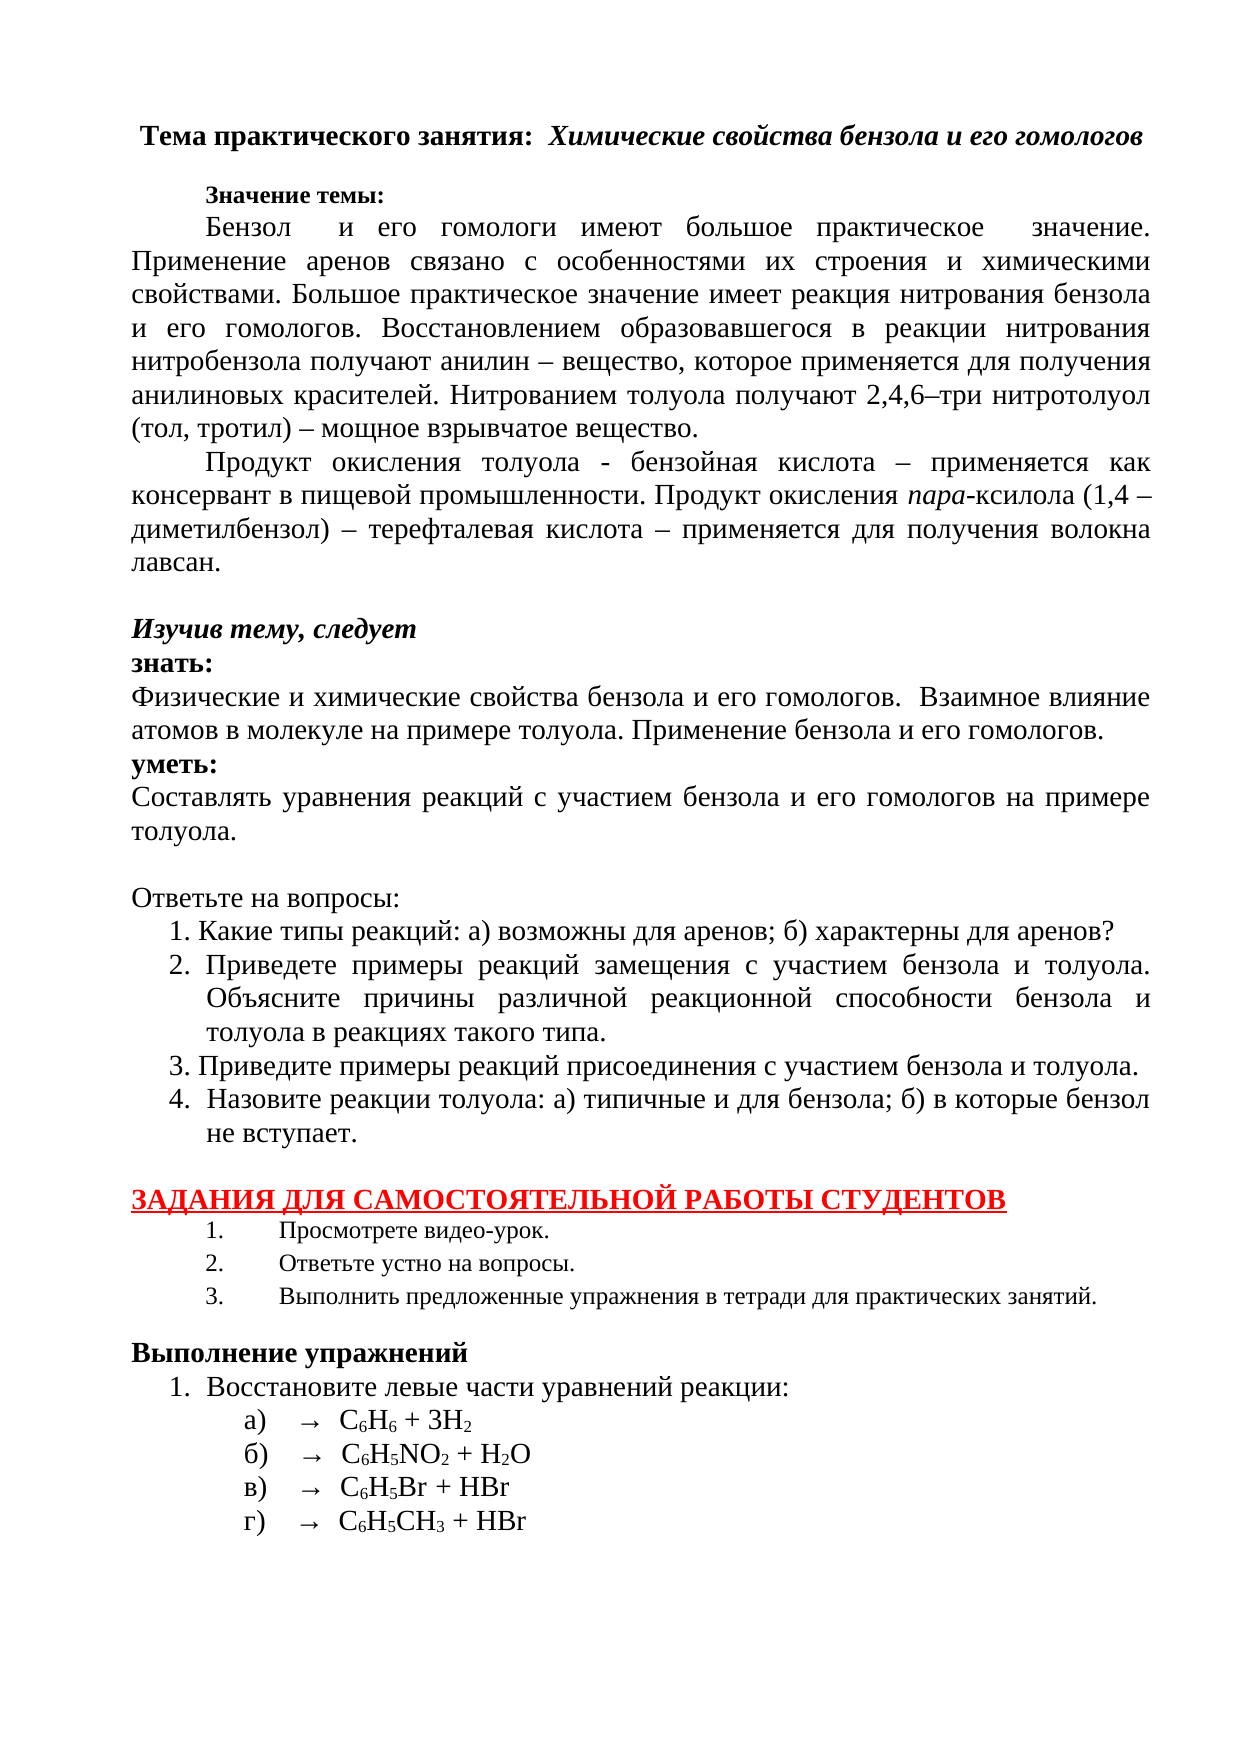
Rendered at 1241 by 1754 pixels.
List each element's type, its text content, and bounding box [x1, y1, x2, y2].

text Изучив тему, следует [131, 612, 1152, 645]
text ЗАДАНИЯ ДЛЯ САМОСТОЯТЕЛЬНОЙ РАБОТЫ СТУДЕНТОВ [131, 1182, 1152, 1215]
text Составлять уравнения реакций с участием бензола и его гомологов на примере толуола. [131, 779, 1152, 846]
text 3. Приведите примеры реакций присоединения с участием бензола и толуола. [169, 1048, 1152, 1081]
text 1. Какие типы реакций: а) возможны для аренов; б) характерны для аренов? [169, 913, 1152, 947]
list Восстановите левые части уравнений реакции: [169, 1369, 1152, 1402]
text 4. Назовите реакции толуола: а) типичные и для бензола; б) в которые бензол не вступает. [169, 1081, 1152, 1148]
text 2. Приведете примеры реакций замещения с участием бензола и толуола. Объясните причины различной реакционной способности бензола и толуола в реакциях такого типа. [169, 947, 1152, 1048]
text Выполнение упражнений [131, 1335, 1152, 1369]
list Ответьте устно на вопросы. [131, 1248, 1152, 1277]
text знать: [131, 645, 1152, 679]
text Тема практического занятия: Химические свойства бензола и его гомологов [131, 118, 1152, 152]
text Ответьте на вопросы: [131, 880, 1152, 913]
text б) → C6H5NO2 + H2O [244, 1436, 1152, 1469]
list Выполнить предложенные упражнения в тетради для практических занятий. [131, 1281, 1152, 1310]
text уметь: [131, 746, 1152, 779]
text Продукт окисления толуола - бензойная кислота – применяется как консервант в пищевой промышленности. Продукт окисления пара-ксилола (1,4 – диметилбензол) – терефталевая кислота – применяется для получения волокна лавсан. [131, 444, 1152, 578]
text Бензол и его гомологи имеют большое практическое значение. Применение аренов связано с особенностями их строения и химическими свойствами. Большое практическое значение имеет реакция нитрования бензола и его гомологов. Восстановлением образовавшегося в реакции нитрования нитробензола получают анилин – вещество, которое применяется для получения анилиновых красителей. Нитрованием толуола получают 2,4,6–три нитротолуол (тол, тротил) – мощное взрывчатое вещество. [131, 209, 1152, 444]
text Физические и химические свойства бензола и его гомологов. Взаимное влияние атомов в молекуле на примере толуола. Применение бензола и его гомологов. [131, 679, 1152, 746]
text г) → C6H5CH3 + HBr [244, 1503, 1152, 1537]
list Просмотрете видео-урок. [131, 1215, 1152, 1244]
text а) → C6H6 + 3H2 [244, 1402, 1152, 1436]
text Значение темы: [131, 180, 1152, 209]
text в) → C6H5Br + HBr [244, 1469, 1152, 1503]
